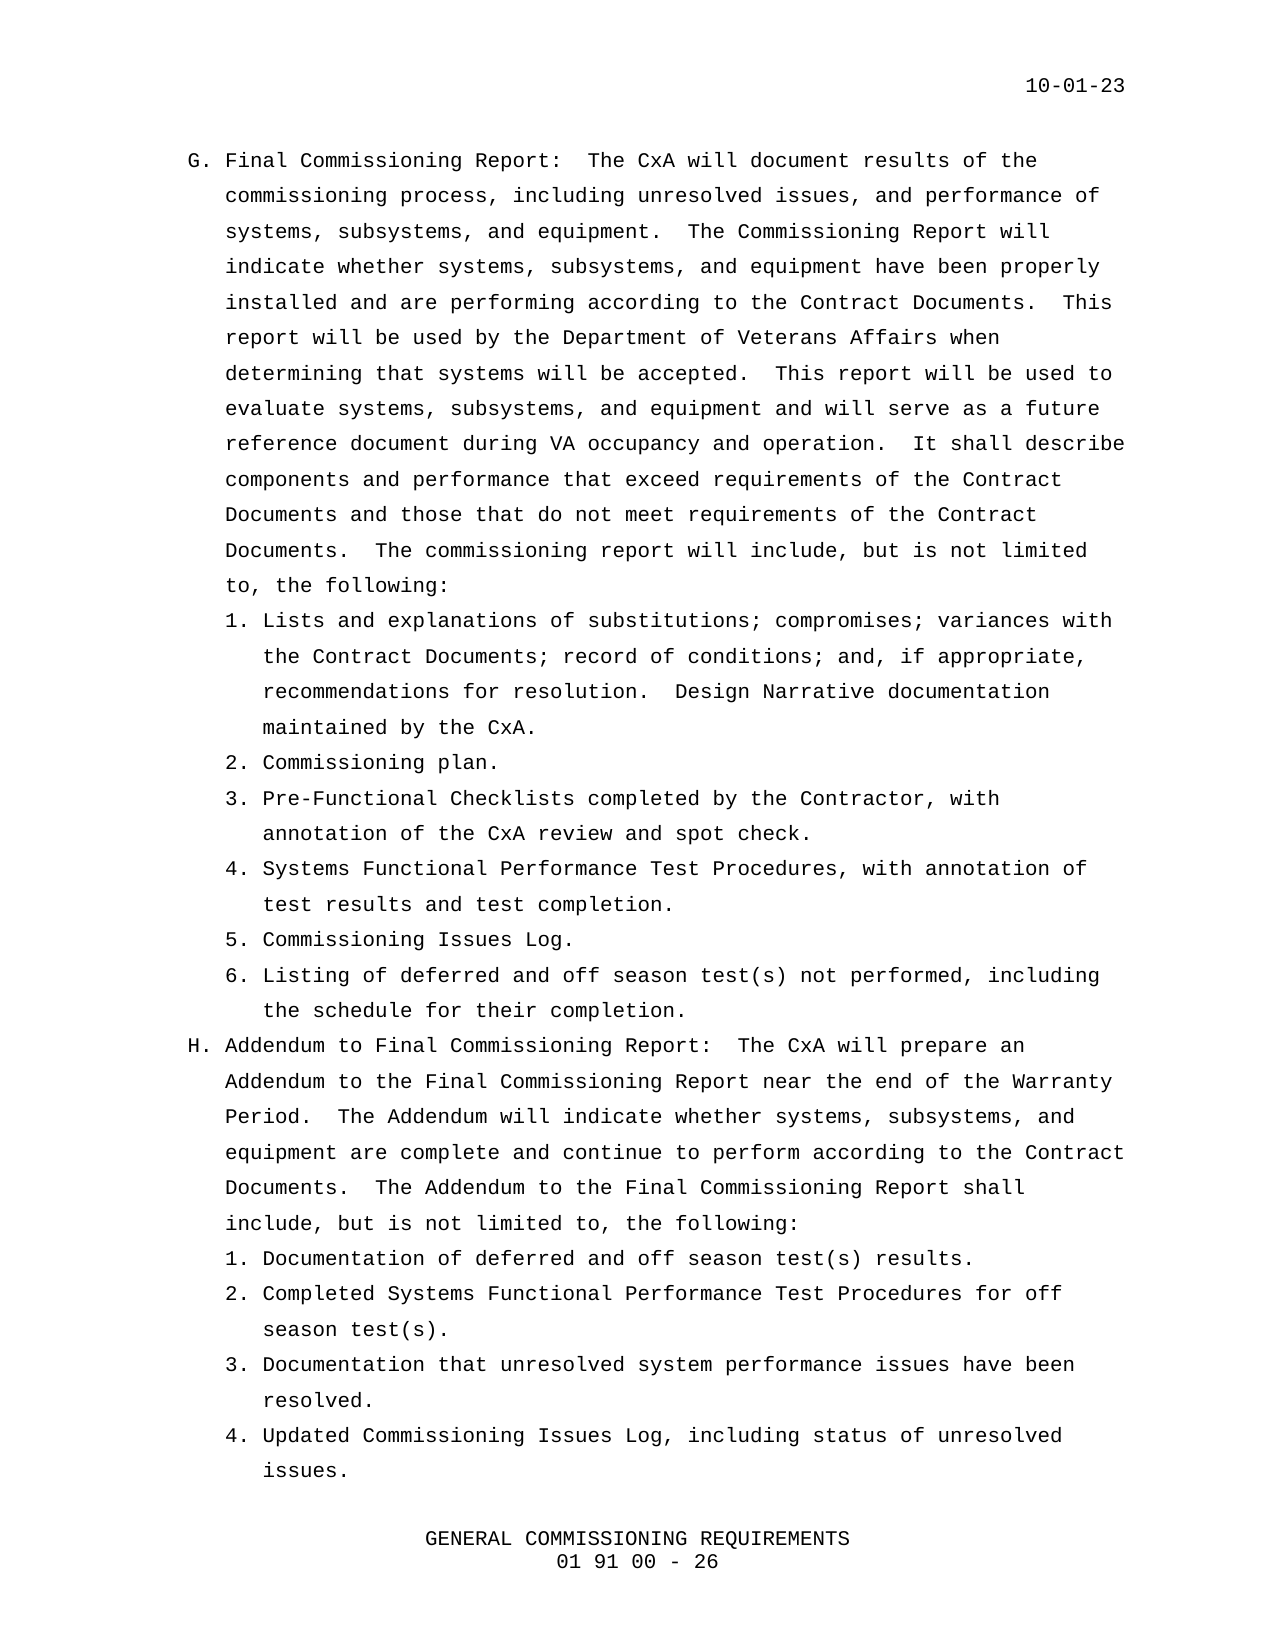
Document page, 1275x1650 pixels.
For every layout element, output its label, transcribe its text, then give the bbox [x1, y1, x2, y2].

text 1. Documentation of deferred and off season test(s) results. [225, 1248, 1125, 1272]
text 1. Lists and explanations of substitutions; compromises; variances with the Contract Documents; record of conditions; and, if appropriate, recommendations for resolution. Design Narrative documentation maintained by the CxA. [225, 610, 1125, 740]
text 6. Listing of deferred and off season test(s) not performed, including the schedule for their completion. [225, 964, 1125, 1024]
text 5. Commissioning Issues Log. [225, 929, 1125, 953]
text 4. Systems Functional Performance Test Procedures, with annotation of test results and test completion. [225, 858, 1125, 917]
text G. Final Commissioning Report: The CxA will document results of the commissioning process, including unresolved issues, and performance of systems, subsystems, and equipment. The Commissioning Report will indicate whether systems, subsystems, and equipment have been properly installed and are performing according to the Contract Documents. This report will be used by the Department of Veterans Affairs when determining that systems will be accepted. This report will be used to evaluate systems, subsystems, and equipment and will serve as a future reference document during VA occupancy and operation. It shall describe components and performance that exceed requirements of the Contract Documents and those that do not meet requirements of the Contract Documents. The commissioning report will include, but is not limited to, the following: [187, 150, 1125, 599]
text 4. Updated Commissioning Issues Log, including status of unresolved issues. [225, 1425, 1125, 1484]
text 3. Pre-Functional Checklists completed by the Contractor, with annotation of the CxA review and spot check. [225, 787, 1125, 847]
text 2. Commissioning plan. [225, 752, 1125, 776]
text 2. Completed Systems Functional Performance Test Procedures for off season test(s). [225, 1283, 1125, 1342]
text 3. Documentation that unresolved system performance issues have been resolved. [225, 1354, 1125, 1413]
text H. Addendum to Final Commissioning Report: The CxA will prepare an Addendum to the Final Commissioning Report near the end of the Warranty Period. The Addendum will indicate whether systems, subsystems, and equipment are complete and continue to perform according to the Contract Documents. The Addendum to the Final Commissioning Report shall include, but is not limited to, the following: [187, 1035, 1125, 1236]
